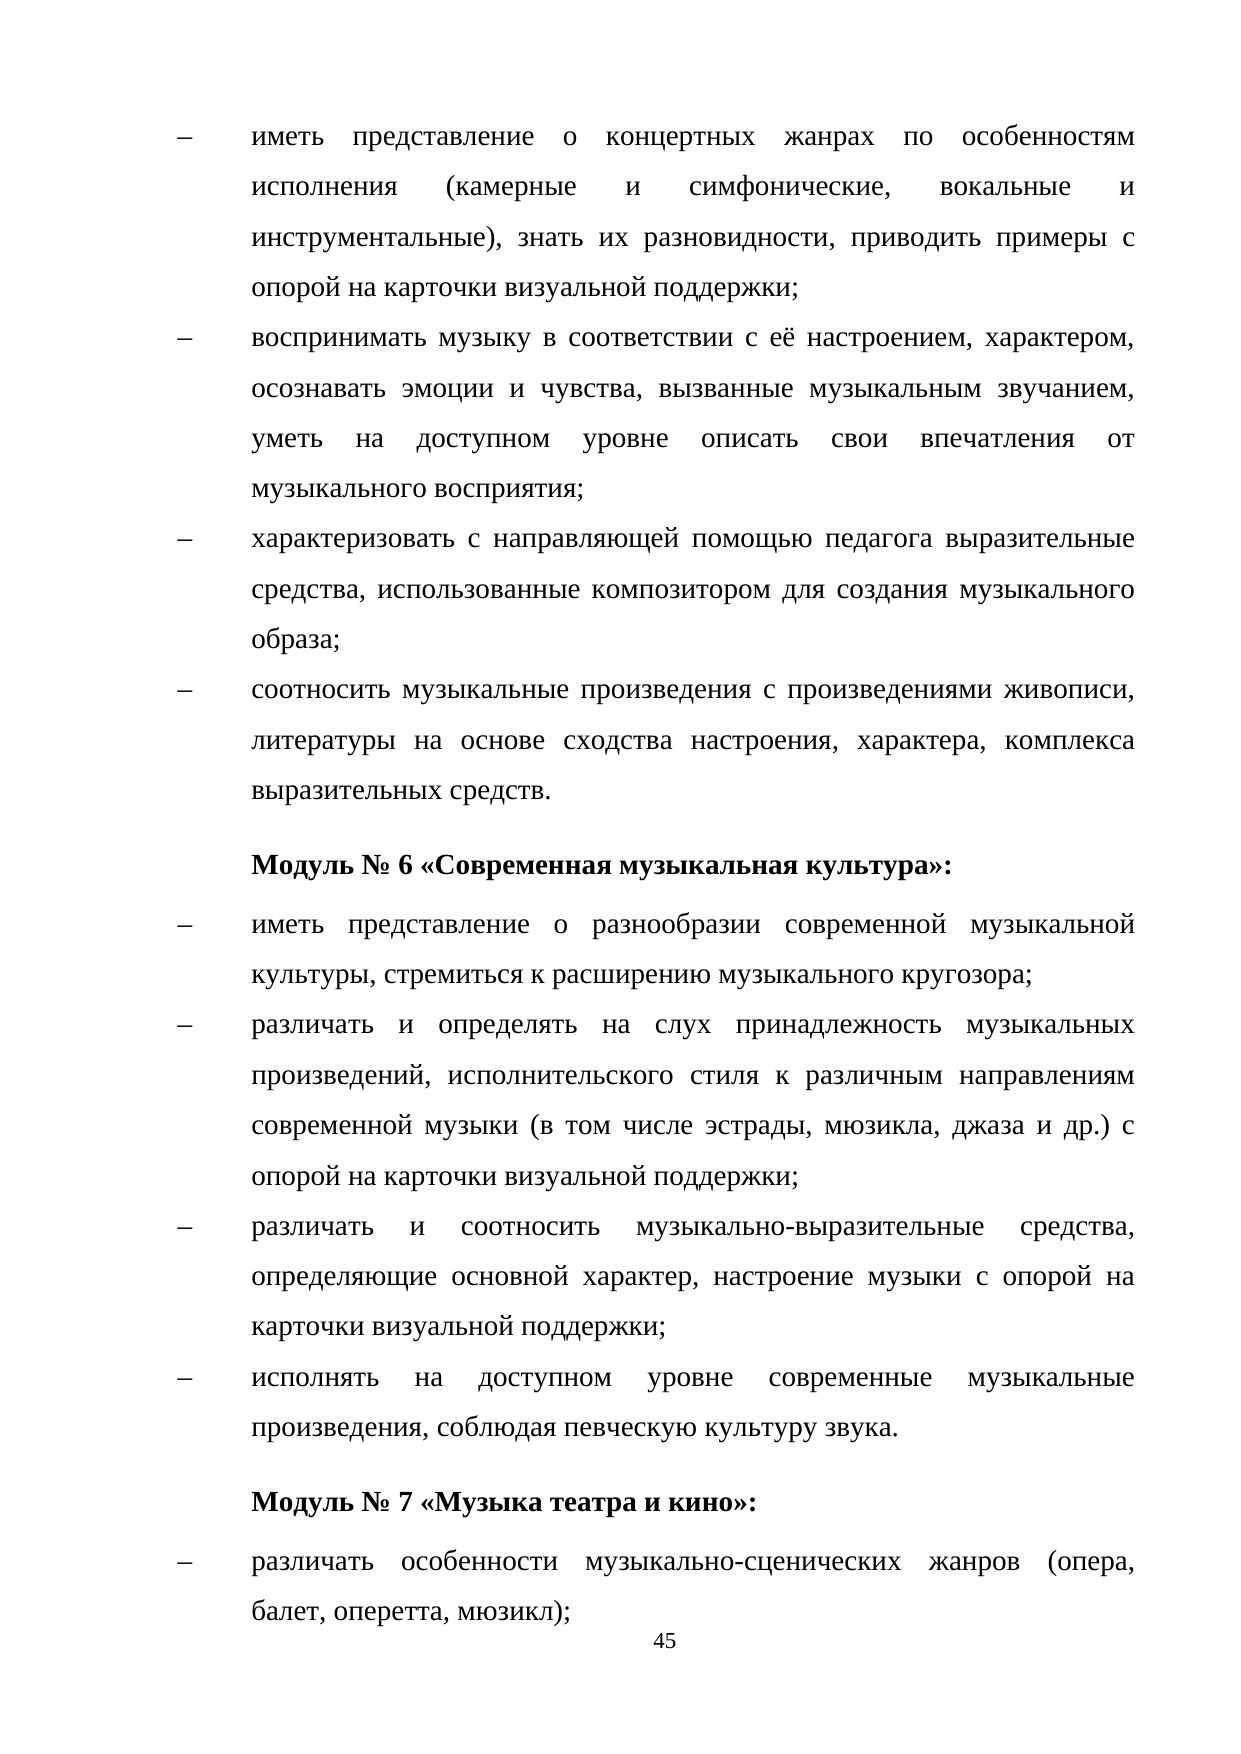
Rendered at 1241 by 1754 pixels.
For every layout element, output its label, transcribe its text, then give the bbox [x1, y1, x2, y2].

list иметь представление о разнообразии современной музыкальной культуры, стремиться к расширению музыкального кругозора; [177, 906, 1136, 990]
list различать и соотносить музыкально-выразительные средства, определяющие основной характер, настроение музыки с опорой на карточки визуальной поддержки; [177, 1208, 1136, 1342]
list различать особенности музыкально-сценических жанров (опера, балет, оперетта, мюзикл); [177, 1543, 1136, 1627]
list соотносить музыкальные произведения с произведениями живописи, литературы на основе сходства настроения, характера, комплекса выразительных средств. [177, 672, 1136, 806]
list воспринимать музыку в соответствии с её настроением, характером, осознавать эмоции и чувства, вызванные музыкальным звучанием, уметь на доступном уровне описать свои впечатления от музыкального восприятия; [177, 319, 1136, 504]
subtitle Модуль № 7 «Музыка театра и кино»: [251, 1484, 1152, 1518]
list характеризовать с направляющей помощью педагога выразительные средства, использованные композитором для создания музыкального образа; [177, 521, 1136, 655]
list иметь представление о концертных жанрах по особенностям исполнения (камерные и симфонические, вокальные и инструментальные), знать их разновидности, приводить примеры с опорой на карточки визуальной поддержки; [177, 118, 1136, 303]
list исполнять на доступном уровне современные музыкальные произведения, соблюдая певческую культуру звука. [177, 1359, 1136, 1443]
subtitle Модуль № 6 «Современная музыкальная культура»: [251, 847, 1152, 881]
list различать и определять на слух принадлежность музыкальных произведений, исполнительского стиля к различным направлениям современной музыки (в том числе эстрады, мюзикла, джаза и др.) с опорой на карточки визуальной поддержки; [177, 1007, 1136, 1191]
